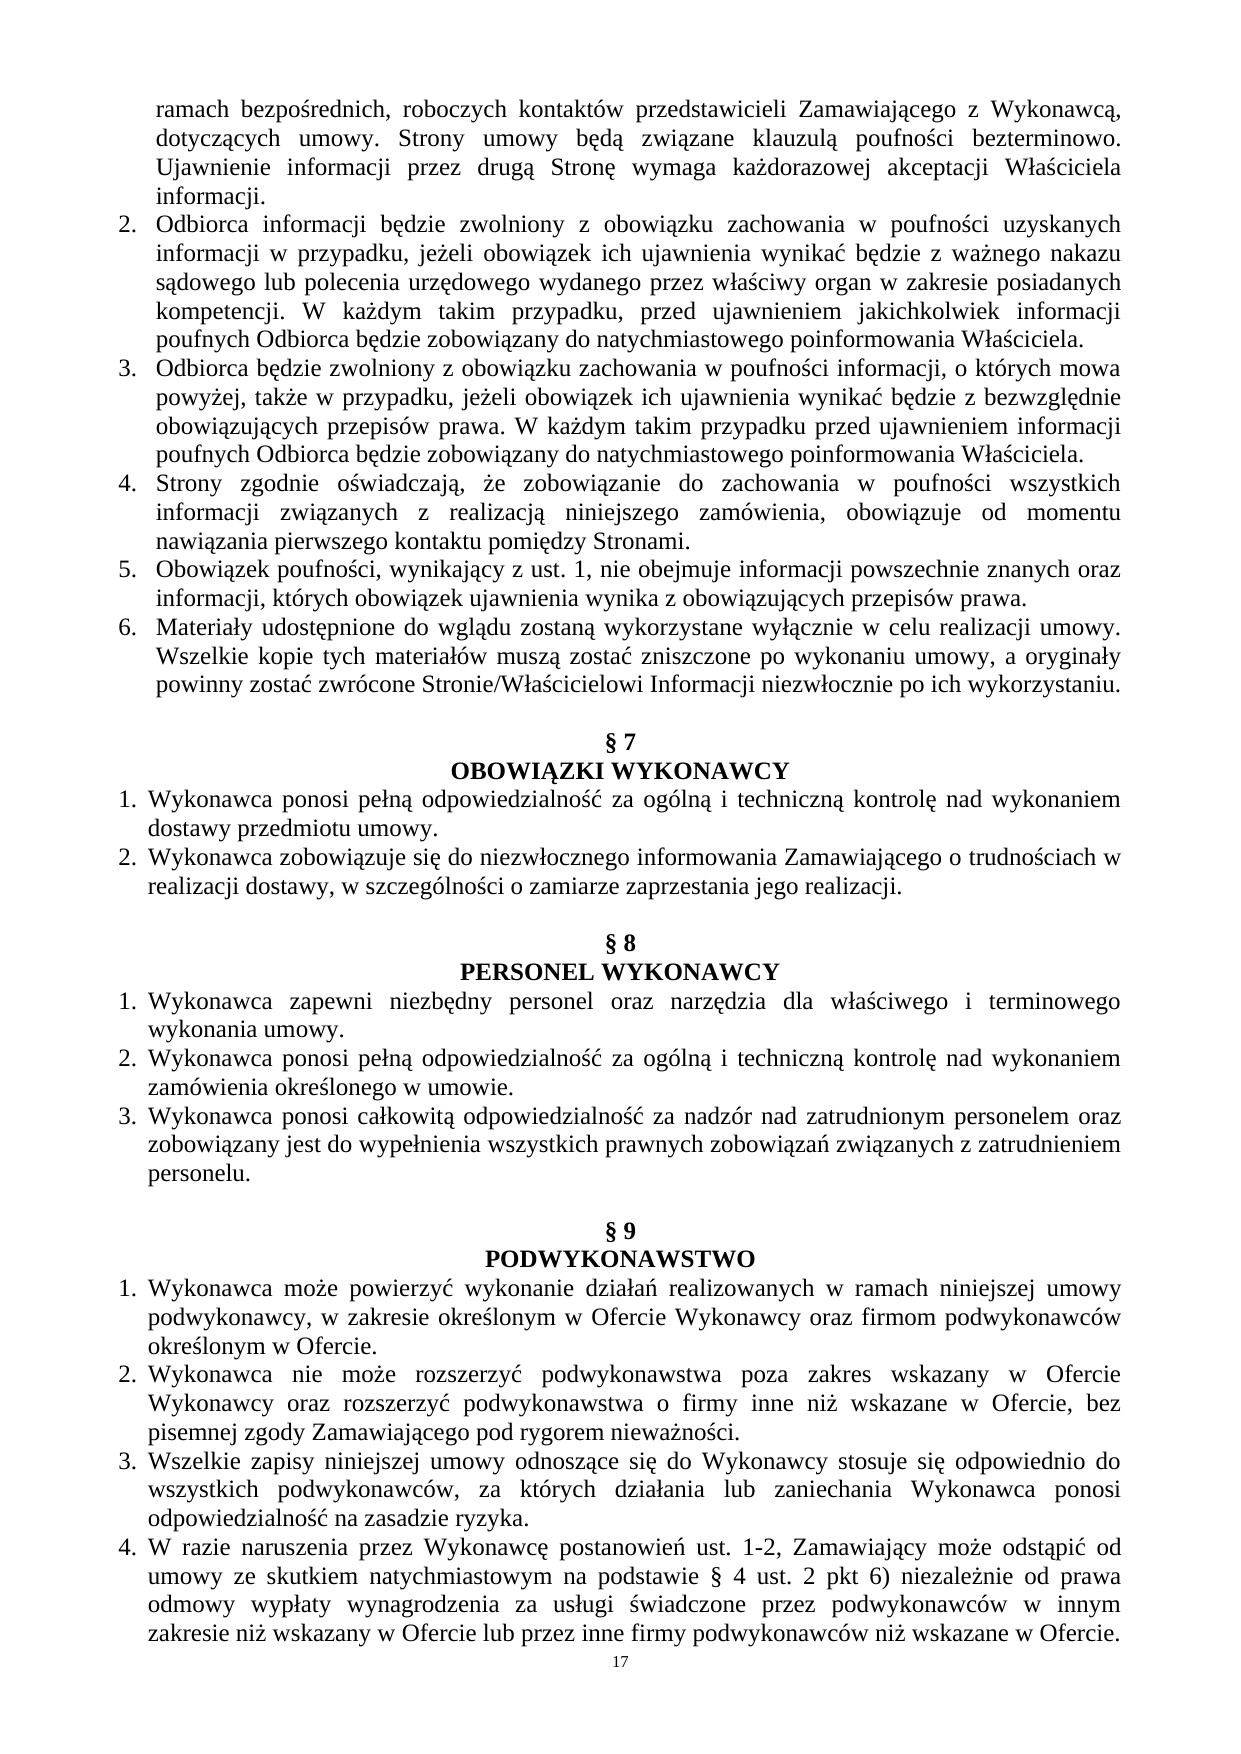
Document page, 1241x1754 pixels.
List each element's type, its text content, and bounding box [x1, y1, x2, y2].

list Strony zgodnie oświadczają, że zobowiązanie do zachowania w poufności wszystkich informacji związanych z realizacją niniejszego zamówienia, obowiązuje od momentu nawiązania pierwszego kontaktu pomiędzy Stronami. [118, 468, 1122, 554]
list Odbiorca będzie zwolniony z obowiązku zachowania w poufności informacji, o których mowa powyżej, także w przypadku, jeżeli obowiązek ich ujawnienia wynikać będzie z bezwzględnie obowiązujących przepisów prawa. W każdym takim przypadku przed ujawnieniem informacji poufnych Odbiorca będzie zobowiązany do natychmiastowego poinformowania Właściciela. [118, 353, 1122, 468]
text § 9 [118, 1216, 1122, 1244]
text 2. Wykonawca ponosi pełną odpowiedzialność za ogólną i techniczną kontrolę nad wykonaniem zamówienia określonego w umowie. [118, 1043, 1122, 1101]
list Obowiązek poufności, wynikający z ust. 1, nie obejmuje informacji powszechnie znanych oraz informacji, których obowiązek ujawnienia wynika z obowiązujących przepisów prawa. [118, 554, 1122, 612]
text § 7 [118, 727, 1122, 756]
text 3. Wszelkie zapisy niniejszej umowy odnoszące się do Wykonawcy stosuje się odpowiednio do wszystkich podwykonawców, za których działania lub zaniechania Wykonawca ponosi odpowiedzialność na zasadzie ryzyka. [118, 1446, 1122, 1532]
list Odbiorca informacji będzie zwolniony z obowiązku zachowania w poufności uzyskanych informacji w przypadku, jeżeli obowiązek ich ujawnienia wynikać będzie z ważnego nakazu sądowego lub polecenia urzędowego wydanego przez właściwy organ w zakresie posiadanych kompetencji. W każdym takim przypadku, przed ujawnieniem jakichkolwiek informacji poufnych Odbiorca będzie zobowiązany do natychmiastowego poinformowania Właściciela. [118, 209, 1122, 353]
text 2. Wykonawca nie może rozszerzyć podwykonawstwa poza zakres wskazany w Ofercie Wykonawcy oraz rozszerzyć podwykonawstwa o firmy inne niż wskazane w Ofercie, bez pisemnej zgody Zamawiającego pod rygorem nieważności. [118, 1359, 1122, 1446]
text PODWYKONAWSTWO [118, 1244, 1122, 1273]
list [118, 94, 1122, 209]
text 1. Wykonawca zapewni niezbędny personel oraz narzędzia dla właściwego i terminowego wykonania umowy. [118, 986, 1122, 1043]
list Materiały udostępnione do wglądu zostaną wykorzystane wyłącznie w celu realizacji umowy. Wszelkie kopie tych materiałów muszą zostać zniszczone po wykonaniu umowy, a oryginały powinny zostać zwrócone Stronie/Właścicielowi Informacji niezwłocznie po ich wykorzystaniu. [118, 612, 1122, 698]
text 4. W razie naruszenia przez Wykonawcę postanowień ust. 1-2, Zamawiający może odstąpić od umowy ze skutkiem natychmiastowym na podstawie § 4 ust. 2 pkt 6) niezależnie od prawa odmowy wypłaty wynagrodzenia za usługi świadczone przez podwykonawców w innym zakresie niż wskazany w Ofercie lub przez inne firmy podwykonawców niż wskazane w Ofercie. [118, 1532, 1122, 1647]
text OBOWIĄZKI WYKONAWCY [118, 756, 1122, 784]
text PERSONEL WYKONAWCY [118, 957, 1122, 986]
text 3. Wykonawca ponosi całkowitą odpowiedzialność za nadzór nad zatrudnionym personelem oraz zobowiązany jest do wypełnienia wszystkich prawnych zobowiązań związanych z zatrudnieniem personelu. [118, 1101, 1122, 1187]
text 2. Wykonawca zobowiązuje się do niezwłocznego informowania Zamawiającego o trudnościach w realizacji dostawy, w szczególności o zamiarze zaprzestania jego realizacji. [118, 842, 1122, 899]
text 1. Wykonawca ponosi pełną odpowiedzialność za ogólną i techniczną kontrolę nad wykonaniem dostawy przedmiotu umowy. [118, 784, 1122, 842]
text § 8 [118, 928, 1122, 957]
text 1. Wykonawca może powierzyć wykonanie działań realizowanych w ramach niniejszej umowy podwykonawcy, w zakresie określonym w Ofercie Wykonawcy oraz firmom podwykonawców określonym w Ofercie. [118, 1273, 1122, 1359]
